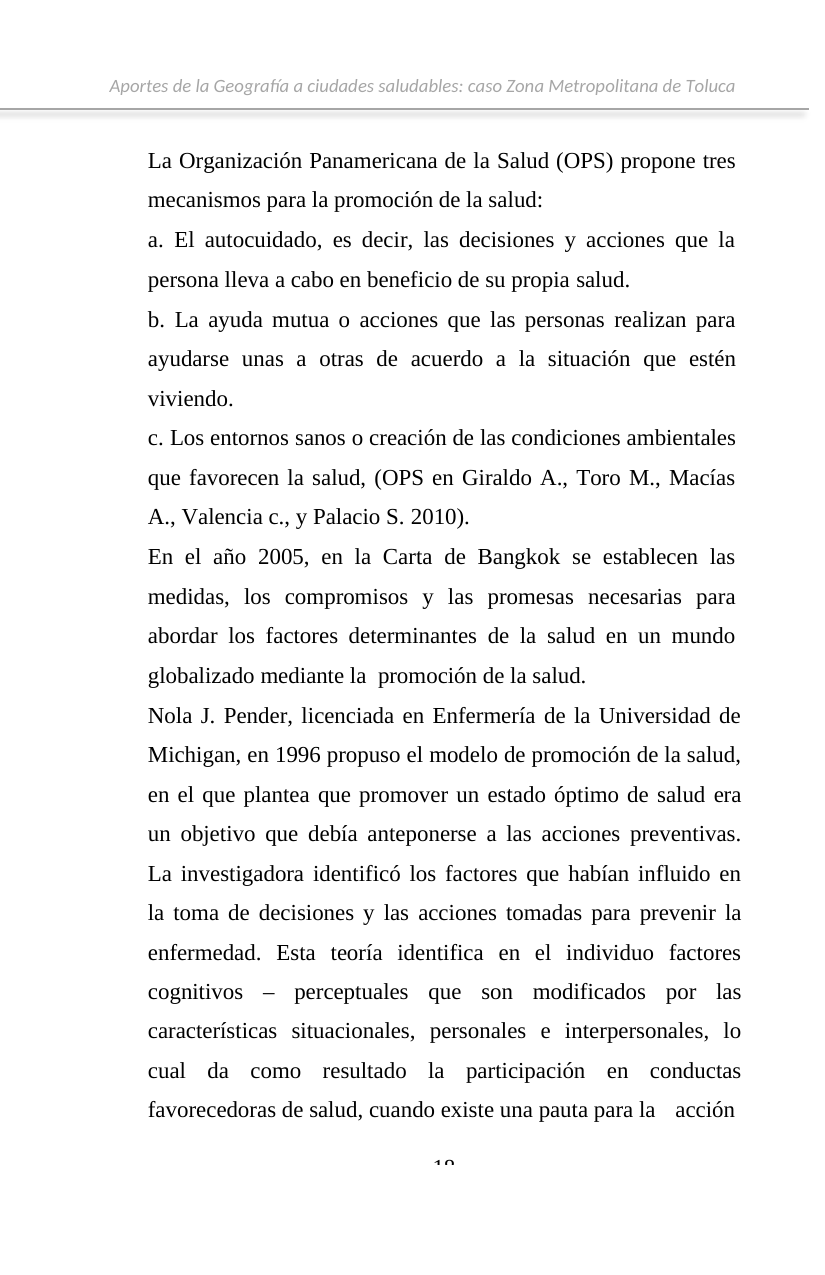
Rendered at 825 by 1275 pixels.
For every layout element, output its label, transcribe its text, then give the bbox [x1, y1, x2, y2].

list Los entornos sanos o creación de las condiciones ambientales que favorecen la salud, (OPS en Giraldo A., Toro M., Macías A., Valencia c., y Palacio S. 2010). [148, 424, 737, 530]
list La ayuda mutua o acciones que las personas realizan para ayudarse unas a otras de acuerdo a la situación que estén viviendo. [148, 306, 737, 411]
text La Organización Panamericana de la Salud (OPS) propone tres mecanismos para la promoción de la salud: [148, 147, 737, 213]
text Nola J. Pender, licenciada en Enfermería de la Universidad de Michigan, en 1996 propuso el modelo de promoción de la salud, en el que plantea que promover un estado óptimo de salud era un objetivo que debía anteponerse a las acciones preventivas. La investigadora identificó los factores que habían influido en la toma de decisiones y las acciones tomadas para prevenir la enfermedad. Esta teoría identifica en el individuo factores cognitivos – perceptuales que son modificados por las características situacionales, personales e interpersonales, lo cual da como resultado la participación en conductas favorecedoras de salud, cuando existe una pauta para la acción [148, 702, 742, 1123]
text En el año 2005, en la Carta de Bangkok se establecen las medidas, los compromisos y las promesas necesarias para abordar los factores determinantes de la salud en un mundo globalizado mediante la promoción de la salud. [148, 543, 737, 688]
list El autocuidado, es decir, las decisiones y acciones que la persona lleva a cabo en beneficio de su propia salud. [148, 226, 736, 292]
picture [0, 104, 814, 124]
